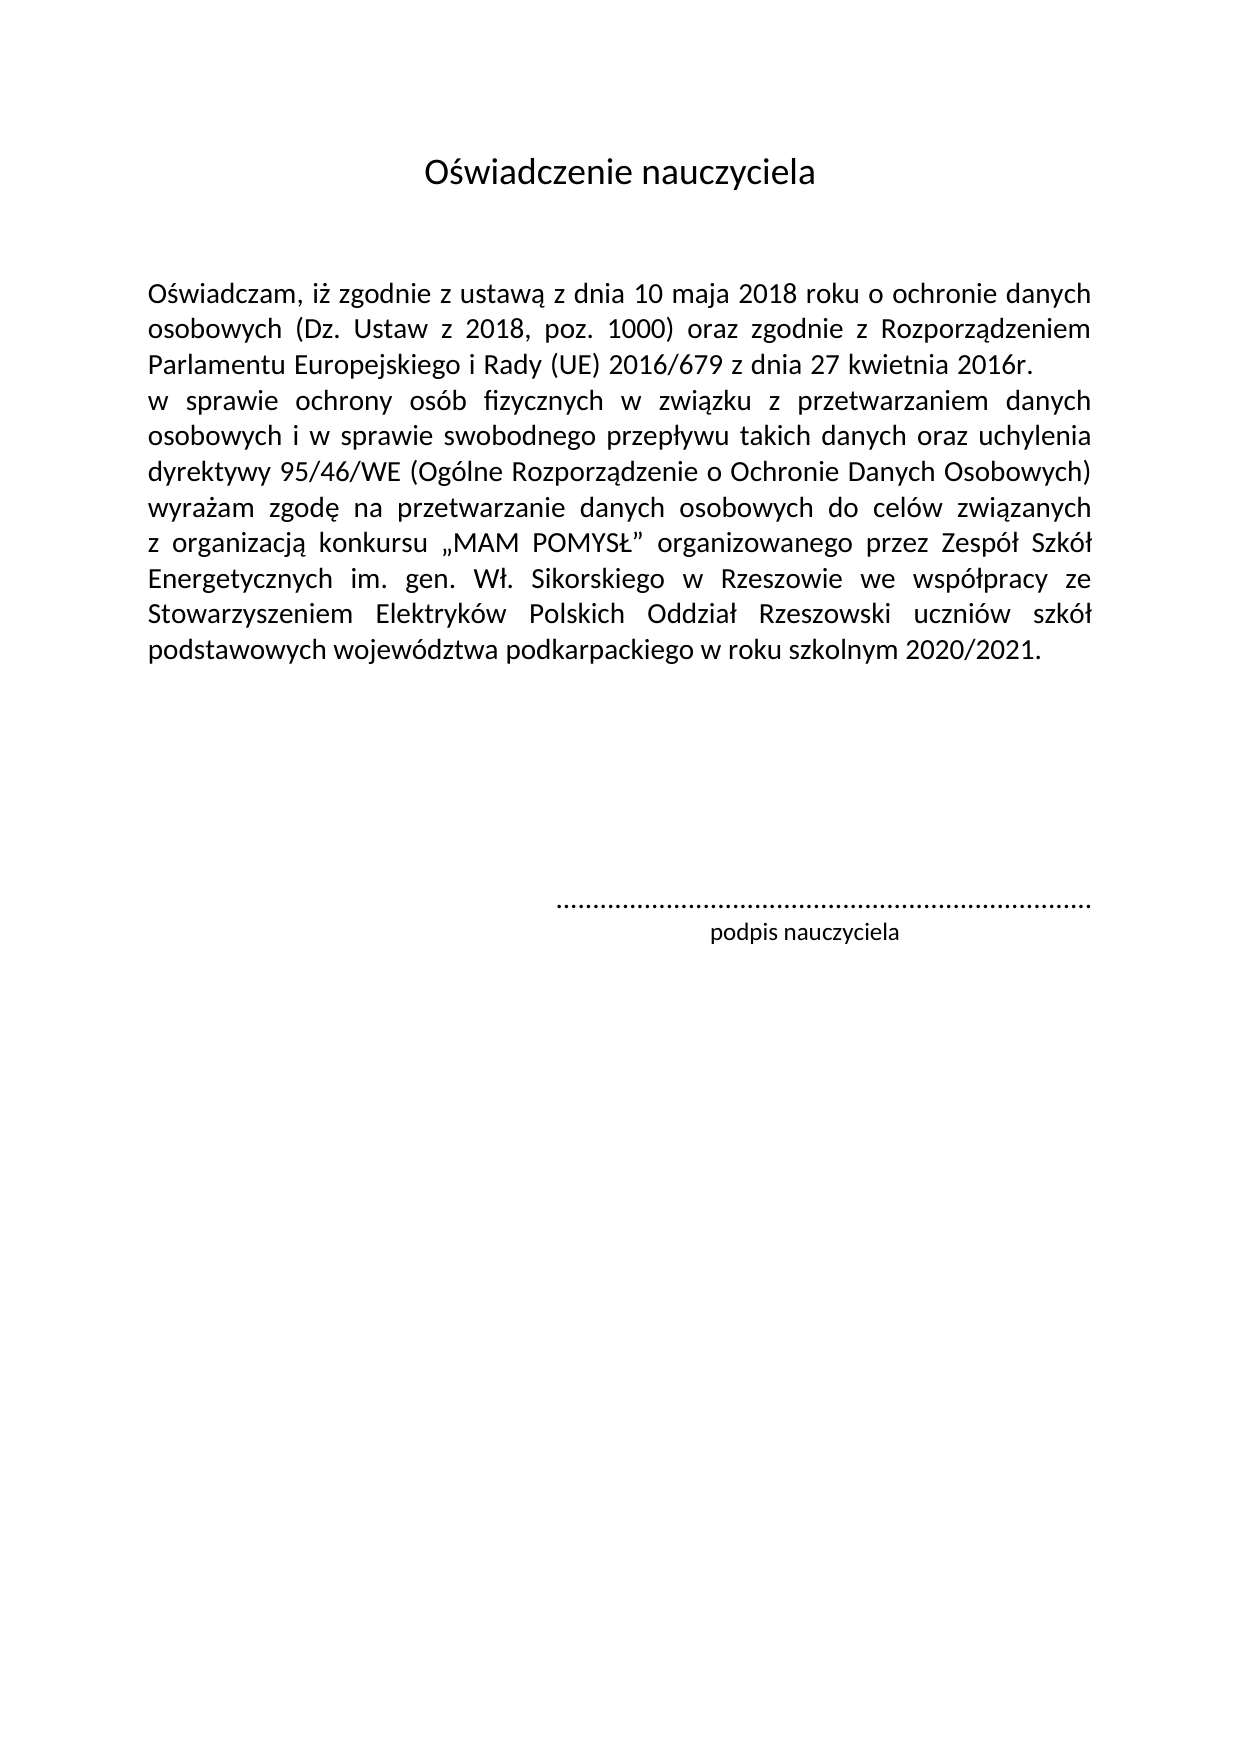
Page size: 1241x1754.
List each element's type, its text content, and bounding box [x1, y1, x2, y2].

text Oświadczenie nauczyciela [148, 148, 1093, 193]
text Oświadczam, iż zgodnie z ustawą z dnia 10 maja 2018 roku o ochronie danych osobowych (Dz. Ustaw z 2018, poz. 1000) oraz zgodnie z Rozporządzeniem Parlamentu Europejskiego i Rady (UE) 2016/679 z dnia 27 kwietnia 2016r. w sprawie ochrony osób fizycznych w związku z przetwarzaniem danych osobowych i w sprawie swobodnego przepływu takich danych oraz uchylenia dyrektywy 95/46/WE (Ogólne Rozporządzenie o Ochronie Danych Osobowych) wyrażam zgodę na przetwarzanie danych osobowych do celów związanych z organizacją konkursu „MAM POMYSŁ” organizowanego przez Zespół Szkół Energetycznych im. gen. Wł. Sikorskiego w Rzeszowie we współpracy ze Stowarzyszeniem Elektryków Polskich Oddział Rzeszowski uczniów szkół podstawowych województwa podkarpackiego w roku szkolnym 2020/2021. [148, 275, 1093, 667]
text ......................................................................... [148, 881, 1093, 916]
text podpis nauczyciela [148, 916, 1093, 947]
